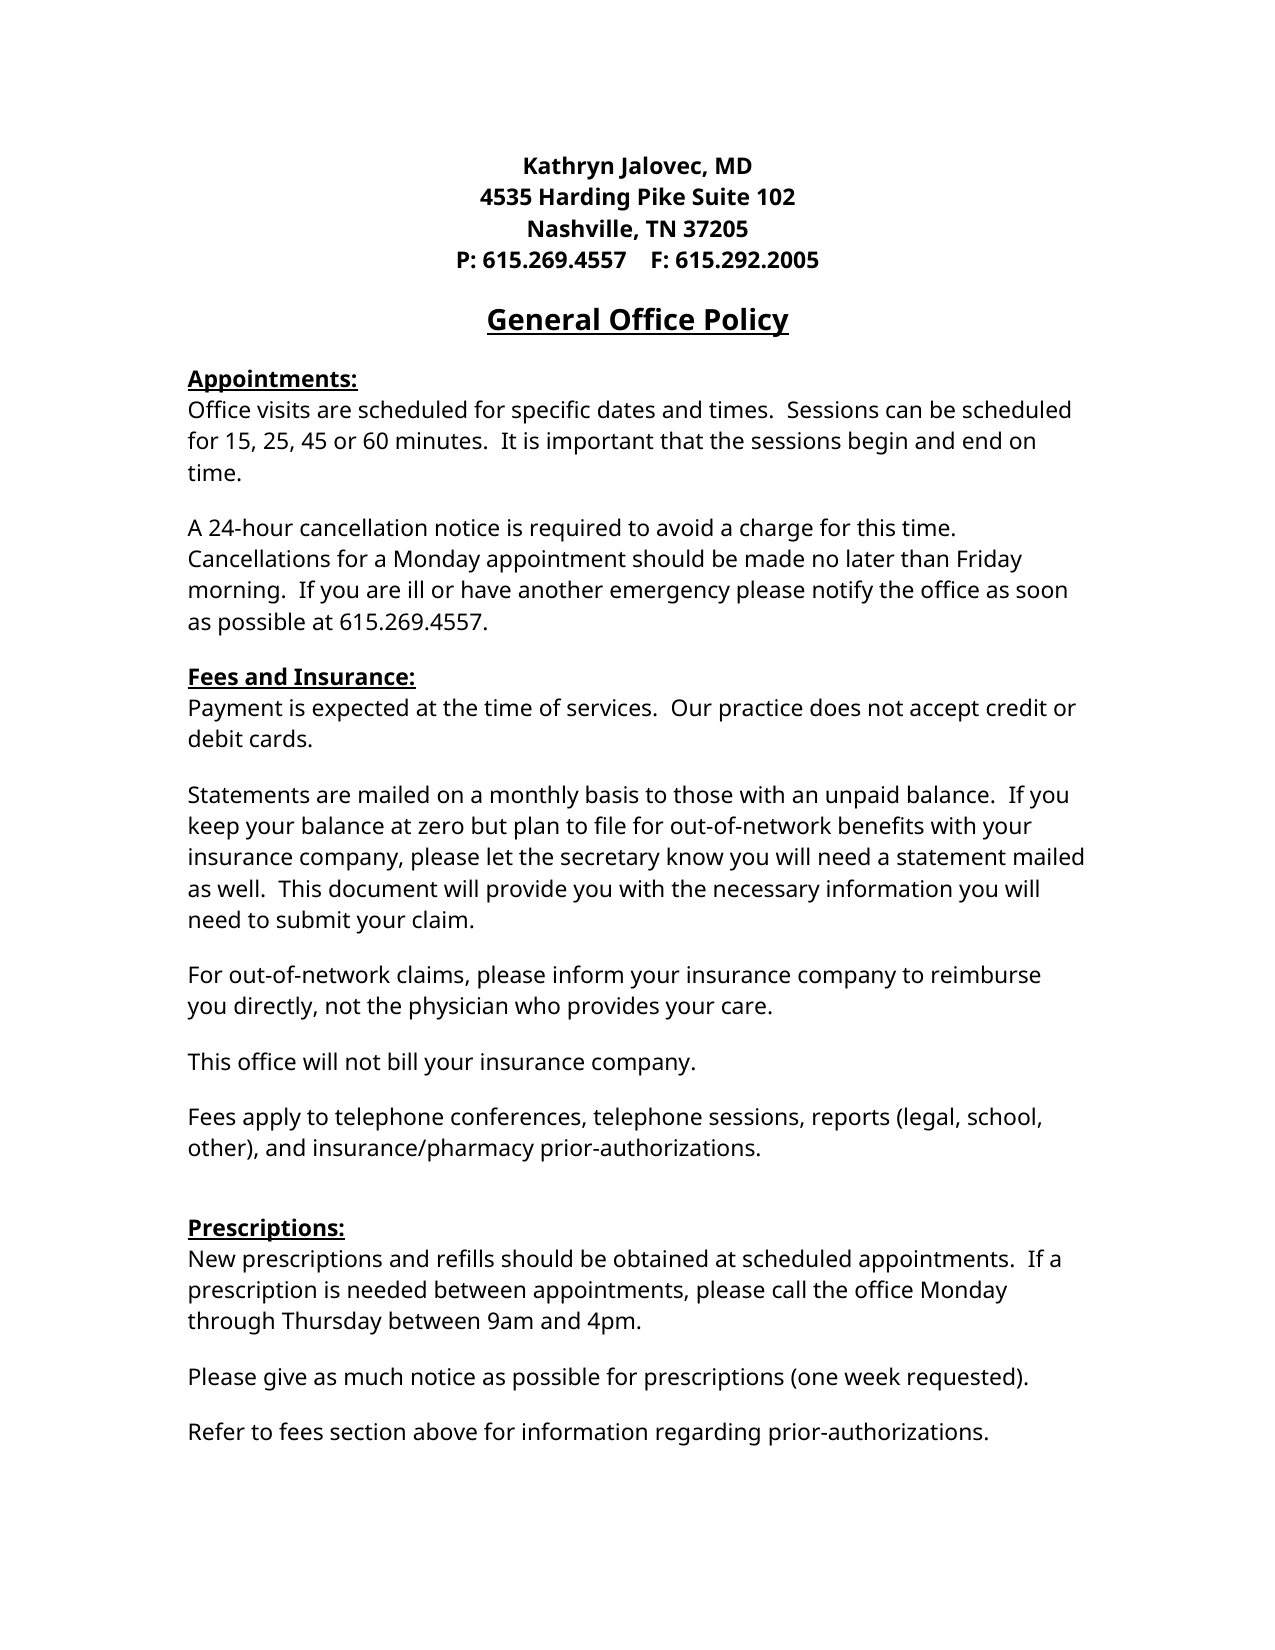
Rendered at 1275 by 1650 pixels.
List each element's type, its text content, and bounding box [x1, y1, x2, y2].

text Fees and Insurance: [187, 661, 1087, 692]
text Payment is expected at the time of services. Our practice does not accept credit or debit cards. [187, 692, 1087, 755]
text Please give as much notice as possible for prescriptions (one week requested). [187, 1361, 1087, 1392]
text Prescriptions: [187, 1212, 1087, 1243]
text Appointments: [187, 363, 1087, 394]
text This office will not bill your insurance company. [187, 1046, 1087, 1077]
text For out-of-network claims, please inform your insurance company to reimburse you directly, not the physician who provides your care. [187, 959, 1087, 1022]
text Statements are mailed on a monthly basis to those with an unpaid balance. If you keep your balance at zero but plan to file for out-of-network benefits with your insurance company, please let the secretary know you will need a statement mailed as well. This document will provide you with the necessary information you will need to submit your claim. [187, 779, 1087, 935]
text Refer to fees section above for information regarding prior-authorizations. [187, 1416, 1087, 1447]
text A 24-hour cancellation notice is required to avoid a charge for this time. Cancellations for a Monday appointment should be made no later than Friday morning. If you are ill or have another emergency please notify the office as soon as possible at 615.269.4557. [187, 512, 1087, 637]
text P: 615.269.4557 F: 615.292.2005 [187, 244, 1087, 275]
text Office visits are scheduled for specific dates and times. Sessions can be scheduled for 15, 25, 45 or 60 minutes. It is important that the sessions begin and end on time. [187, 394, 1087, 488]
text General Office Policy [187, 299, 1087, 339]
text Fees apply to telephone conferences, telephone sessions, reports (legal, school, other), and insurance/pharmacy prior-authorizations. [187, 1101, 1087, 1163]
text 4535 Harding Pike Suite 102 [187, 181, 1087, 212]
text New prescriptions and refills should be obtained at scheduled appointments. If a prescription is needed between appointments, please call the office Monday through Thursday between 9am and 4pm. [187, 1243, 1087, 1337]
text Kathryn Jalovec, MD [187, 150, 1087, 181]
text Nashville, TN 37205 [187, 212, 1087, 244]
